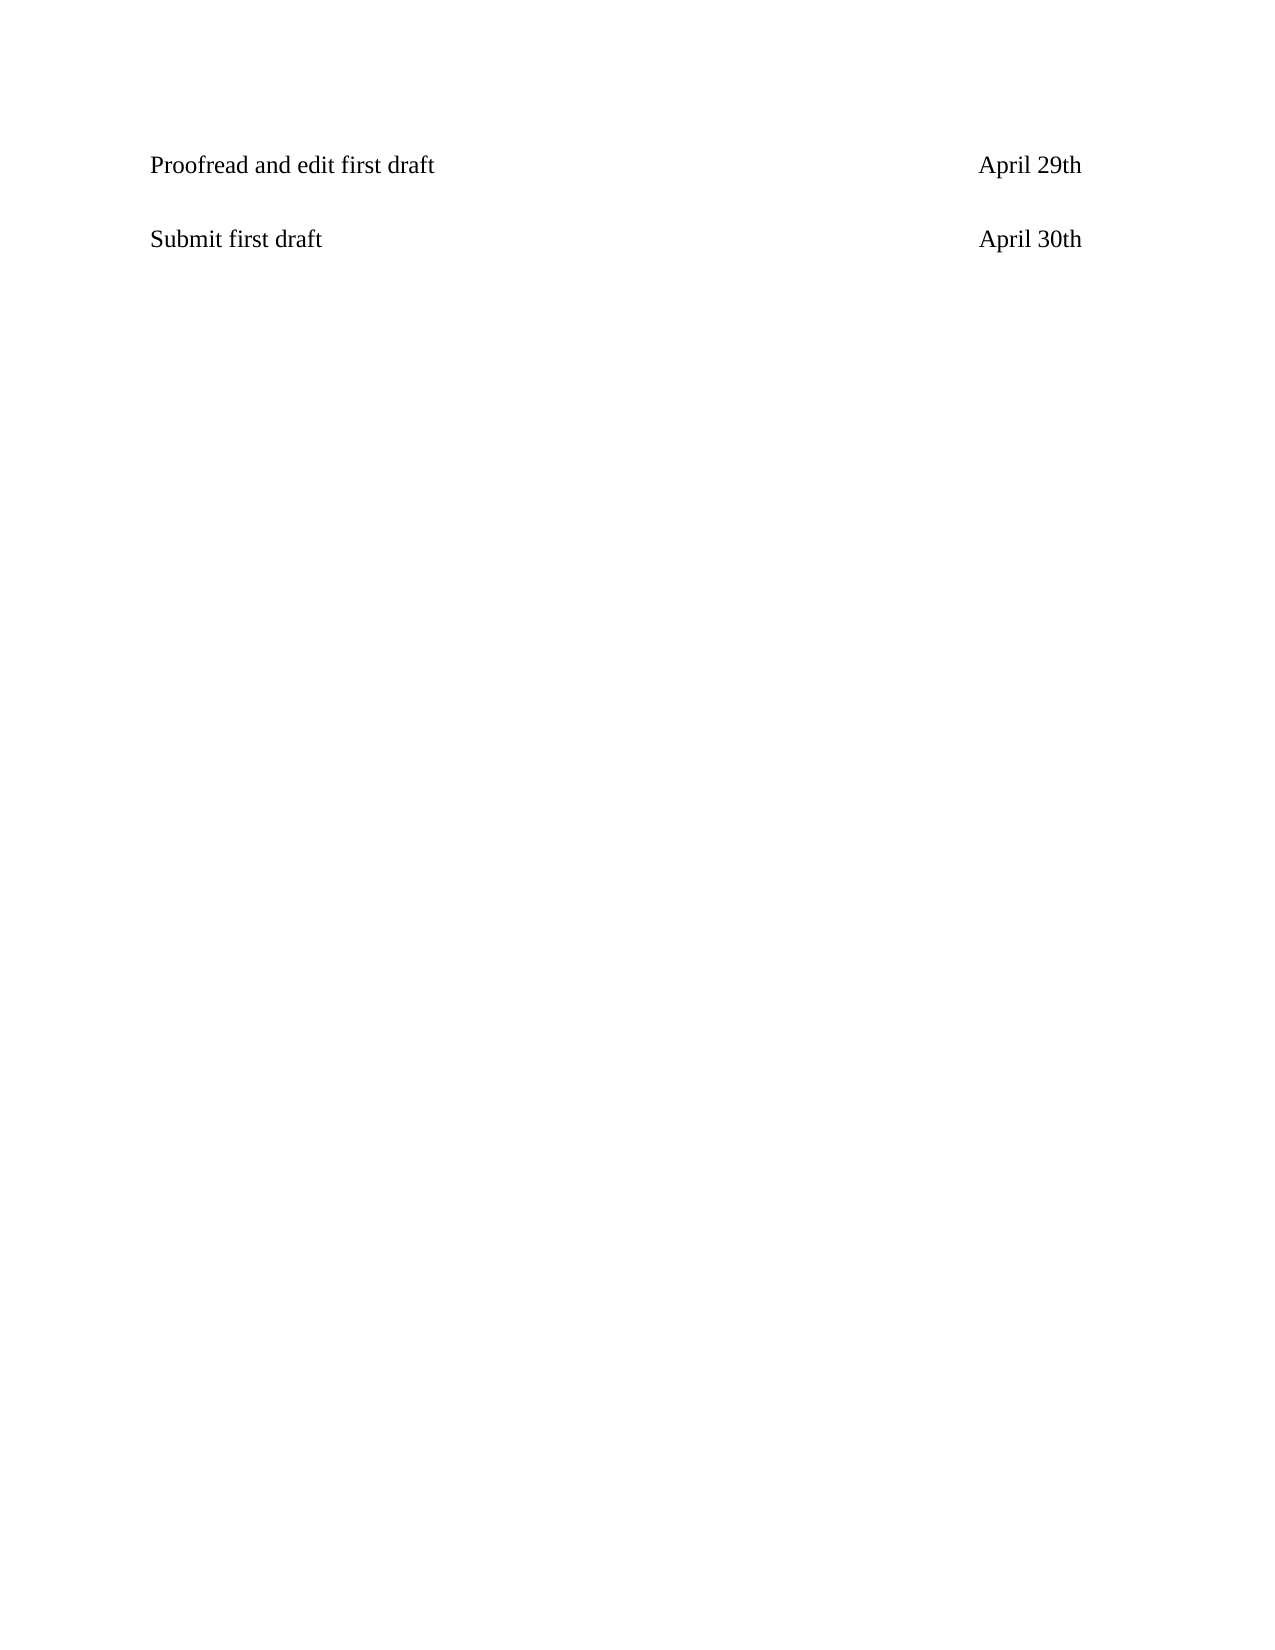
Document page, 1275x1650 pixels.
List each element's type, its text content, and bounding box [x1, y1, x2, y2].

text Proofread and edit first draft April 29th [150, 150, 1125, 179]
text Submit first draft April 30th [150, 224, 1125, 253]
